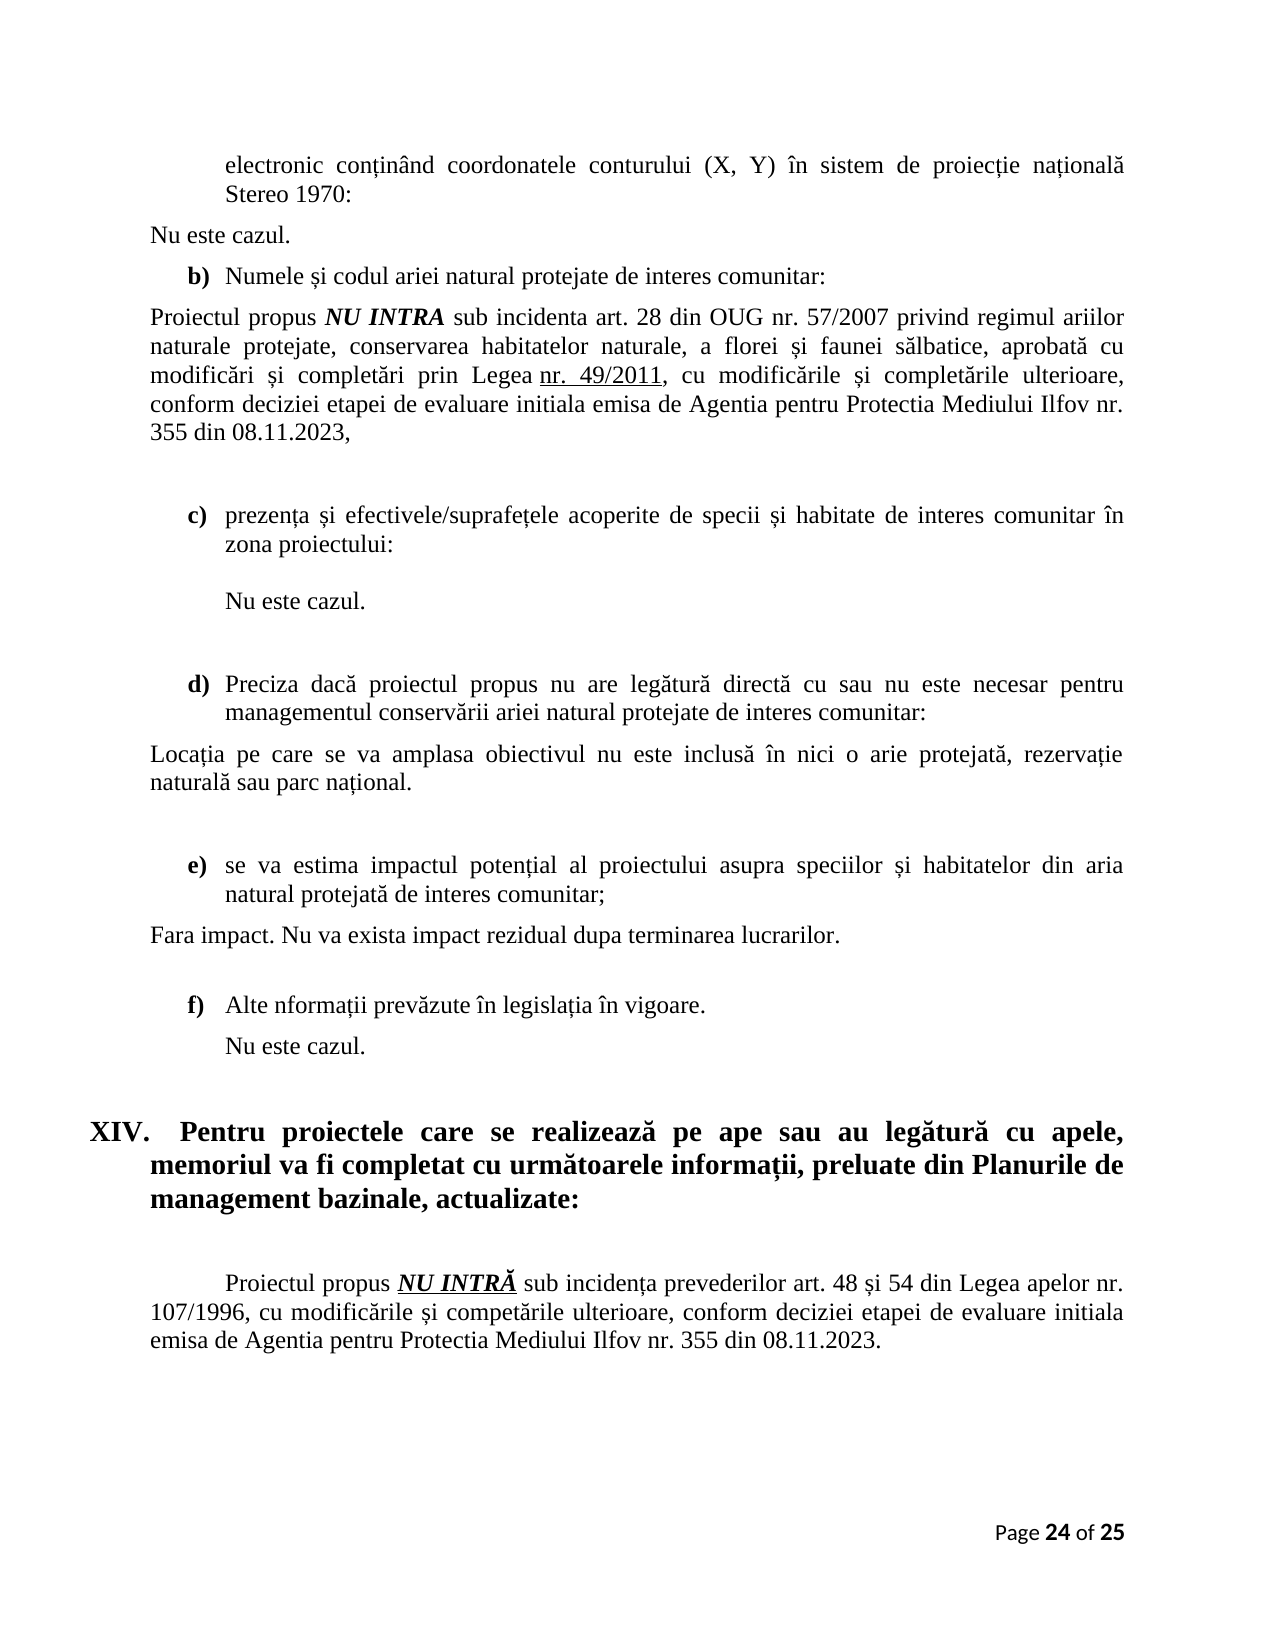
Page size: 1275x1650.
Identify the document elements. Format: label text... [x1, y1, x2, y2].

text Proiectul propus NU INTRĂ sub incidența prevederilor art. 48 și 54 din Legea apelor nr. 107/1996, cu modificările și competările ulterioare, conform deciziei etapei de evaluare initiala emisa de Agentia pentru Protectia Mediului Ilfov nr. 355 din 08.11.2023. [150, 1268, 1125, 1354]
list Preciza dacă proiectul propus nu are legătură directă cu sau nu este necesar pentru managementul conservării ariei natural protejate de interes comunitar: [187, 669, 1125, 726]
list Alte nformații prevăzute în legislația în vigoare. [187, 990, 1125, 1019]
list se va estima impactul potențial al proiectului asupra speciilor și habitatelor din aria natural protejată de interes comunitar; [187, 850, 1125, 907]
list Nu este cazul. [225, 586, 1125, 615]
text Nu este cazul. [150, 1031, 1125, 1060]
text Fara impact. Nu va exista impact rezidual dupa terminarea lucrarilor. [150, 920, 1125, 949]
text Nu este cazul. [150, 220, 1125, 249]
list prezența și efectivele/suprafețele acoperite de specii și habitate de interes comunitar în zona proiectului: [187, 500, 1125, 557]
text Proiectul propus NU INTRA sub incidenta art. 28 din OUG nr. 57/2007 privind regimul ariilor naturale protejate, conservarea habitatelor naturale, a florei și faunei sălbatice, aprobată cu modificări și completări prin Legea nr. 49/2011, cu modificările și completările ulterioare, conform deciziei etapei de evaluare initiala emisa de Agentia pentru Protectia Mediului Ilfov nr. 355 din 08.11.2023, [150, 302, 1125, 446]
subtitle Pentru proiectele care se realizează pe ape sau au legătură cu apele, memoriul va fi completat cu următoarele informații, preluate din Planurile de management bazinale, actualizate: [150, 1114, 1125, 1214]
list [187, 150, 1125, 207]
list Numele și codul ariei natural protejate de interes comunitar: [187, 261, 1125, 290]
text Locația pe care se va amplasa obiectivul nu este inclusă în nici o arie protejată, rezervație naturală sau parc național. [150, 739, 1125, 796]
